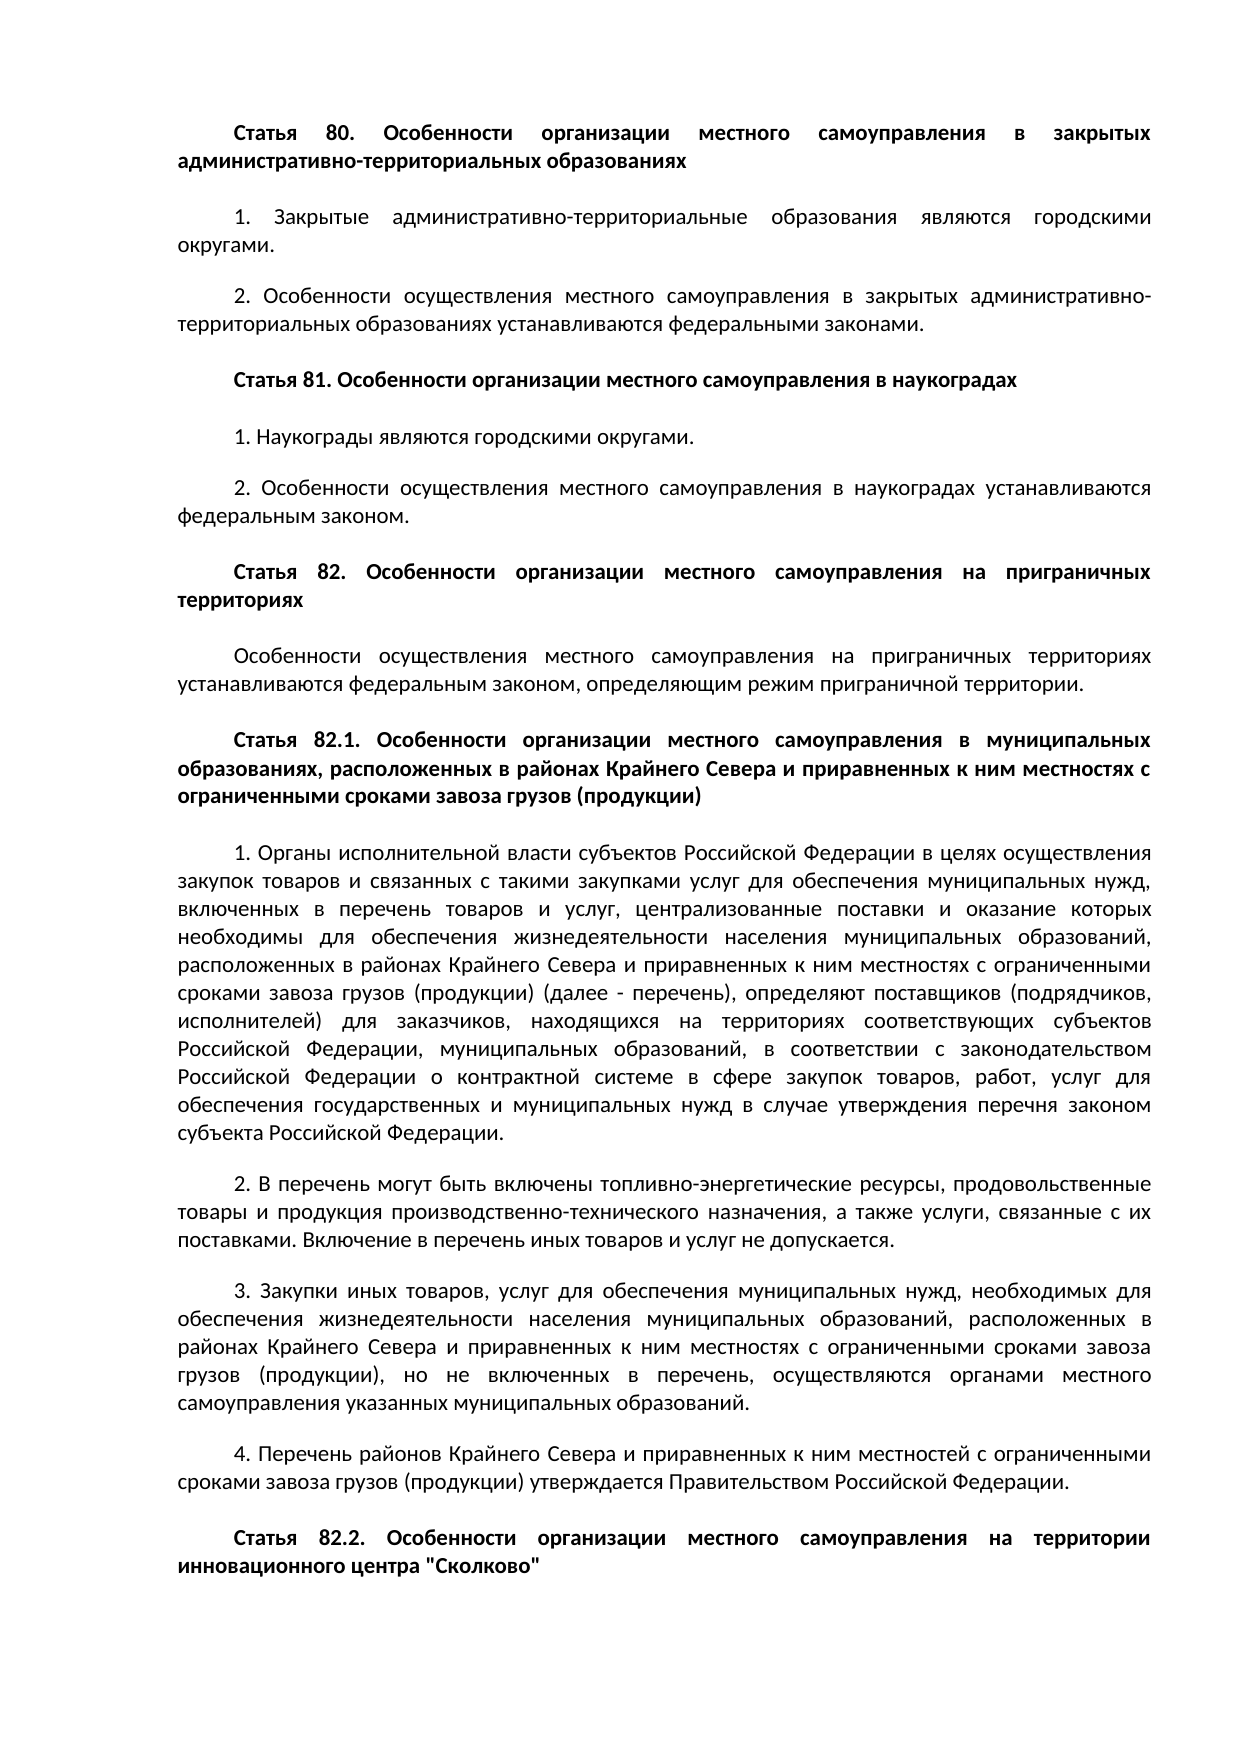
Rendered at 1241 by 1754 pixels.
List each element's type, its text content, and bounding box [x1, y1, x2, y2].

text 2. В перечень могут быть включены топливно-энергетические ресурсы, продовольственные товары и продукция производственно-технического назначения, а также услуги, связанные с их поставками. Включение в перечень иных товаров и услуг не допускается. [177, 1169, 1152, 1253]
text Статья 82. Особенности организации местного самоуправления на приграничных территориях [177, 557, 1152, 613]
text 3. Закупки иных товаров, услуг для обеспечения муниципальных нужд, необходимых для обеспечения жизнедеятельности населения муниципальных образований, расположенных в районах Крайнего Севера и приравненных к ним местностях с ограниченными сроками завоза грузов (продукции), но не включенных в перечень, осуществляются органами местного самоуправления указанных муниципальных образований. [177, 1276, 1152, 1416]
text Статья 81. Особенности организации местного самоуправления в наукоградах [177, 366, 1152, 394]
text 4. Перечень районов Крайнего Севера и приравненных к ним местностей с ограниченными сроками завоза грузов (продукции) утверждается Правительством Российской Федерации. [177, 1439, 1152, 1495]
text Статья 80. Особенности организации местного самоуправления в закрытых административно-территориальных образованиях [177, 118, 1152, 174]
text Статья 82.1. Особенности организации местного самоуправления в муниципальных образованиях, расположенных в районах Крайнего Севера и приравненных к ним местностях с ограниченными сроками завоза грузов (продукции) [177, 726, 1152, 810]
text 1. Закрытые административно-территориальные образования являются городскими округами. [177, 202, 1152, 258]
text 1. Органы исполнительной власти субъектов Российской Федерации в целях осуществления закупок товаров и связанных с такими закупками услуг для обеспечения муниципальных нужд, включенных в перечень товаров и услуг, централизованные поставки и оказание которых необходимы для обеспечения жизнедеятельности населения муниципальных образований, расположенных в районах Крайнего Севера и приравненных к ним местностях с ограниченными сроками завоза грузов (продукции) (далее - перечень), определяют поставщиков (подрядчиков, исполнителей) для заказчиков, находящихся на территориях соответствующих субъектов Российской Федерации, муниципальных образований, в соответствии с законодательством Российской Федерации о контрактной системе в сфере закупок товаров, работ, услуг для обеспечения государственных и муниципальных нужд в случае утверждения перечня законом субъекта Российской Федерации. [177, 838, 1152, 1146]
text 2. Особенности осуществления местного самоуправления в наукоградах устанавливаются федеральным законом. [177, 473, 1152, 529]
text 2. Особенности осуществления местного самоуправления в закрытых административно-территориальных образованиях устанавливаются федеральными законами. [177, 281, 1152, 337]
text Статья 82.2. Особенности организации местного самоуправления на территории инновационного центра "Сколково" [177, 1523, 1152, 1579]
text 1. Наукограды являются городскими округами. [177, 422, 1152, 450]
text Особенности осуществления местного самоуправления на приграничных территориях устанавливаются федеральным законом, определяющим режим приграничной территории. [177, 641, 1152, 697]
